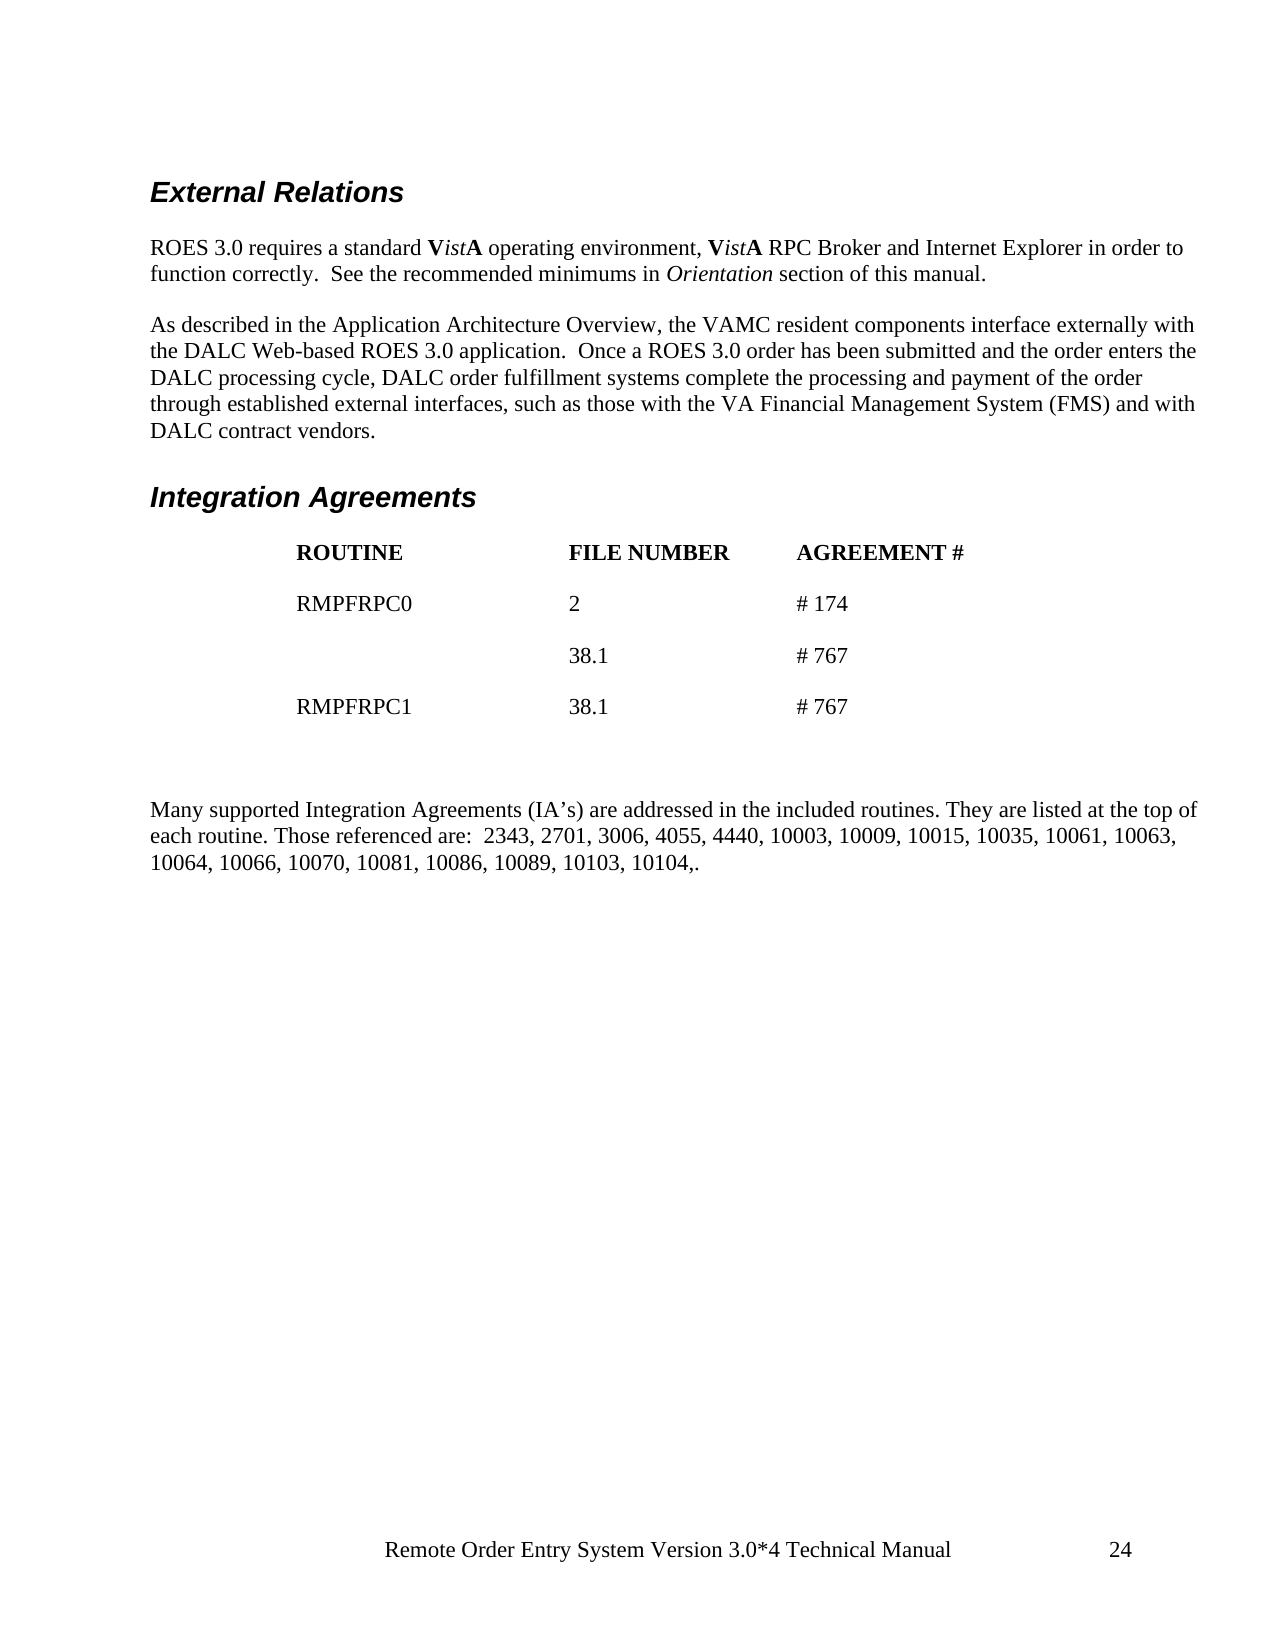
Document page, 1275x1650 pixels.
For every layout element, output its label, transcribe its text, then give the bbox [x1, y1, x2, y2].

subtitle External Relations [150, 175, 1200, 208]
table_cell # 767 [785, 681, 1065, 732]
table_header FILE NUMBER [557, 527, 785, 578]
table_cell 2 38.1 [557, 578, 785, 681]
text Many supported Integration Agreements (IA’s) are addressed in the included routines. They are listed at the top of each routine. Those referenced are: 2343, 2701, 3006, 4055, 4440, 10003, 10009, 10015, 10035, 10061, 10063, 10064, 10066, 10070, 10081, 10086, 10089, 10103, 10104,. [150, 796, 1200, 875]
table_cell RMPFRPC0 [285, 578, 557, 681]
table_cell # 174 # 767 [785, 578, 1065, 681]
text As described in the Application Architecture Overview, the VAMC resident components interface externally with the DALC Web-based ROES 3.0 application. Once a ROES 3.0 order has been submitted and the order enters the DALC processing cycle, DALC order fulfillment systems complete the processing and payment of the order through established external interfaces, such as those with the VA Financial Management System (FMS) and with DALC contract vendors. [150, 311, 1200, 443]
table_cell RMPFRPC1 [285, 681, 557, 732]
text ROES 3.0 requires a standard operating environment, VistA RPC Broker and Internet Explorer in order to function correctly. See the recommended minimums in Orientation section of this manual. [150, 233, 1200, 286]
table_header ROUTINE [285, 527, 557, 578]
table_header AGREEMENT # [785, 527, 1065, 578]
subtitle Integration Agreements [150, 481, 1200, 514]
table_cell 38.1 [557, 681, 785, 732]
